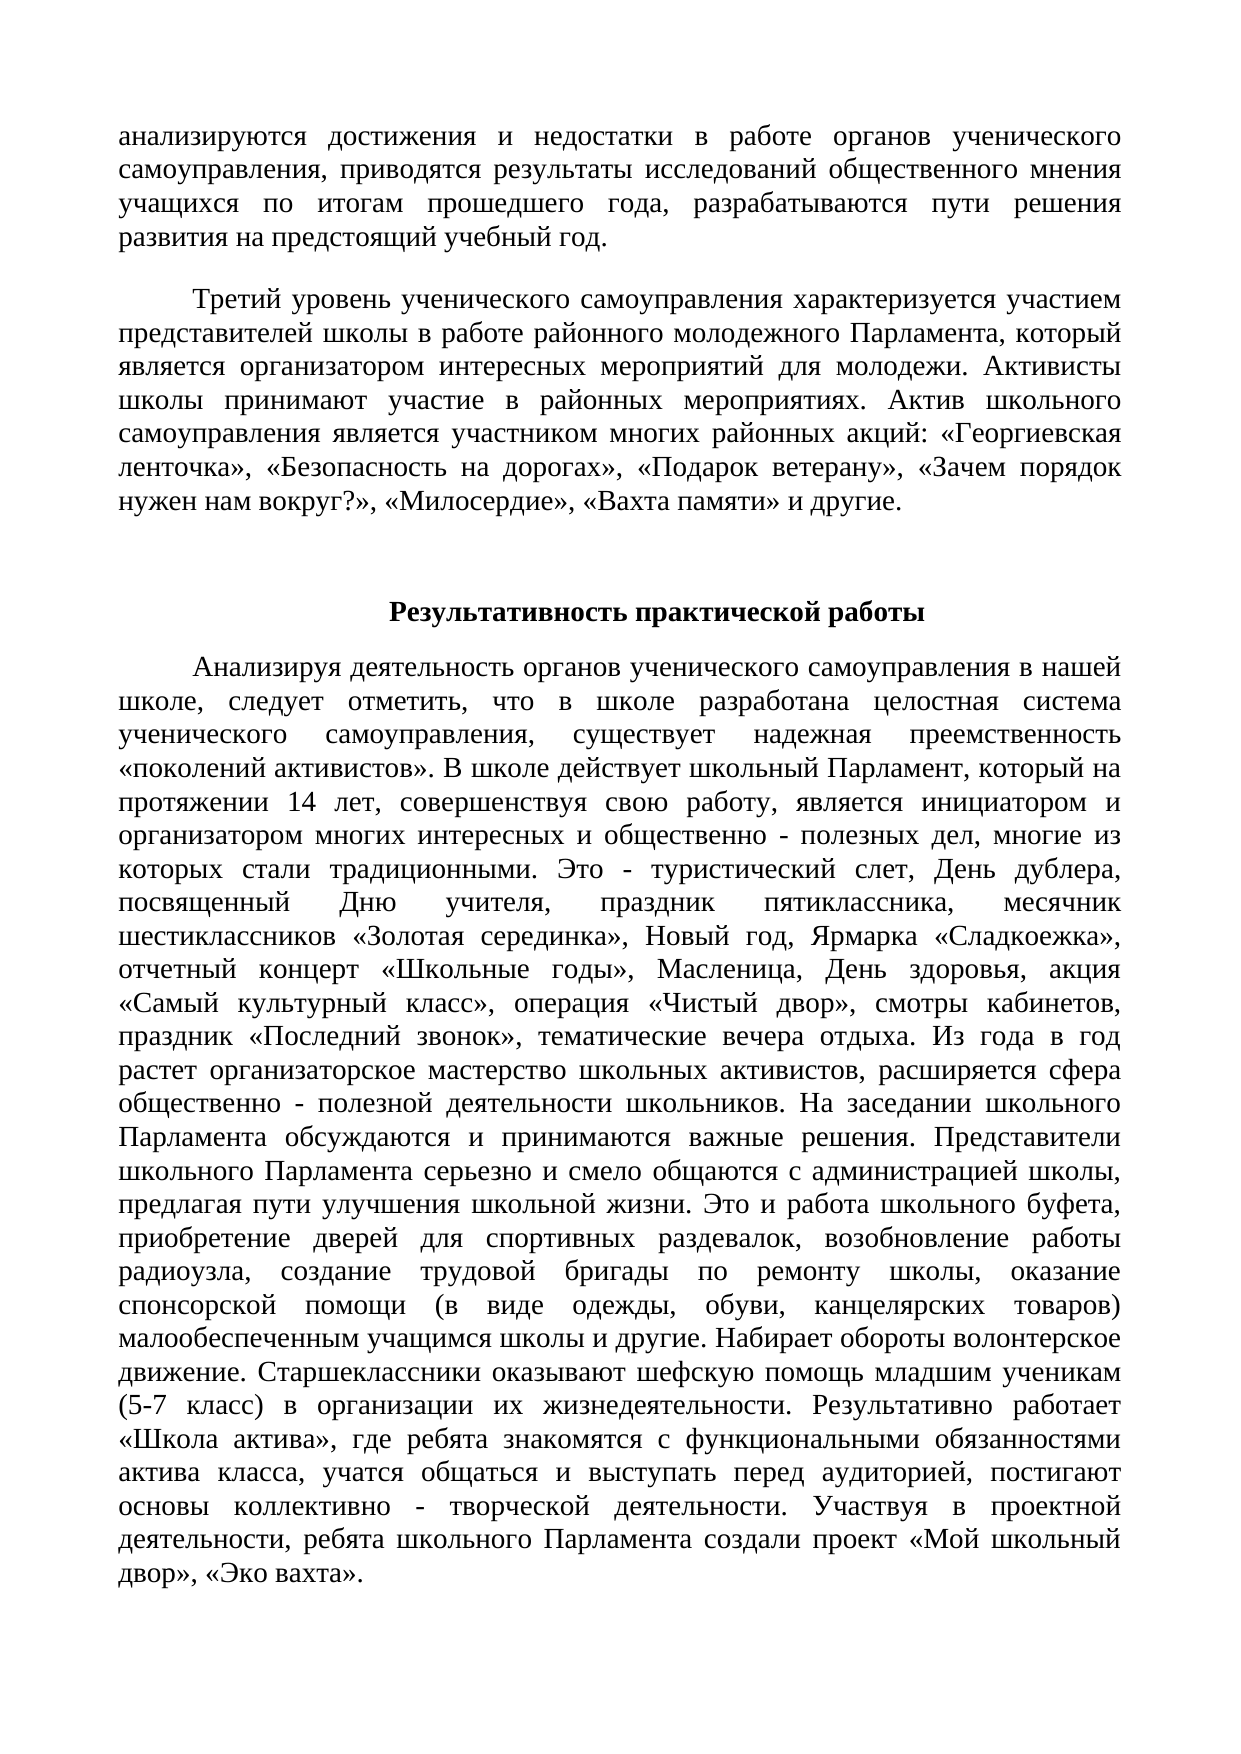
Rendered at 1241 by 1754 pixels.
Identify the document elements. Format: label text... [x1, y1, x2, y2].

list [118, 118, 1122, 252]
text Результативность практической работы [118, 594, 1122, 627]
text Третий уровень ученического самоуправления характеризуется участием представителей школы в работе районного молодежного Парламента, который является организатором интересных мероприятий для молодежи. Активисты школы принимают участие в районных мероприятиях. Актив школьного самоуправления является участником многих районных акций: «Георгиевская ленточка», «Безопасность на дорогах», «Подарок ветерану», «Зачем порядок нужен нам вокруг?», «Милосердие», «Вахта памяти» и другие. [118, 281, 1122, 516]
text Анализируя деятельность органов ученического самоуправления в нашей школе, следует отметить, что в школе разработана целостная система ученического самоуправления, существует надежная преемственность «поколений активистов». В школе действует школьный Парламент, который на протяжении 14 лет, совершенствуя свою работу, является инициатором и организатором многих интересных и общественно - полезных дел, многие из которых стали традиционными. Это - туристический слет, День дублера, посвященный Дню учителя, праздник пятиклассника, месячник шестиклассников «Золотая серединка», Новый год, Ярмарка «Сладкоежка», отчетный концерт «Школьные годы», Масленица, День здоровья, акция «Самый культурный класс», операция «Чистый двор», смотры кабинетов, праздник «Последний звонок», тематические вечера отдыха. Из года в год растет организаторское мастерство школьных активистов, расширяется сфера общественно - полезной деятельности школьников. На заседании школьного Парламента обсуждаются и принимаются важные решения. Представители школьного Парламента серьезно и смело общаются с администрацией школы, предлагая пути улучшения школьной жизни. Это и работа школьного буфета, приобретение дверей для спортивных раздевалок, возобновление работы радиоузла, создание трудовой бригады по ремонту школы, оказание спонсорской помощи (в виде одежды, обуви, канцелярских товаров) малообеспеченным учащимся школы и другие. Набирает обороты волонтерское движение. Старшеклассники оказывают шефскую помощь младшим ученикам (5-7 класс) в организации их жизнедеятельности. Результативно работает «Школа актива», где ребята знакомятся с функциональными обязанностями актива класса, учатся общаться и выступать перед аудиторией, постигают основы коллективно - творческой деятельности. Участвуя в проектной деятельности, ребята школьного Парламента создали проект «Мой школьный двор», «Эко вахта». [118, 649, 1122, 1589]
